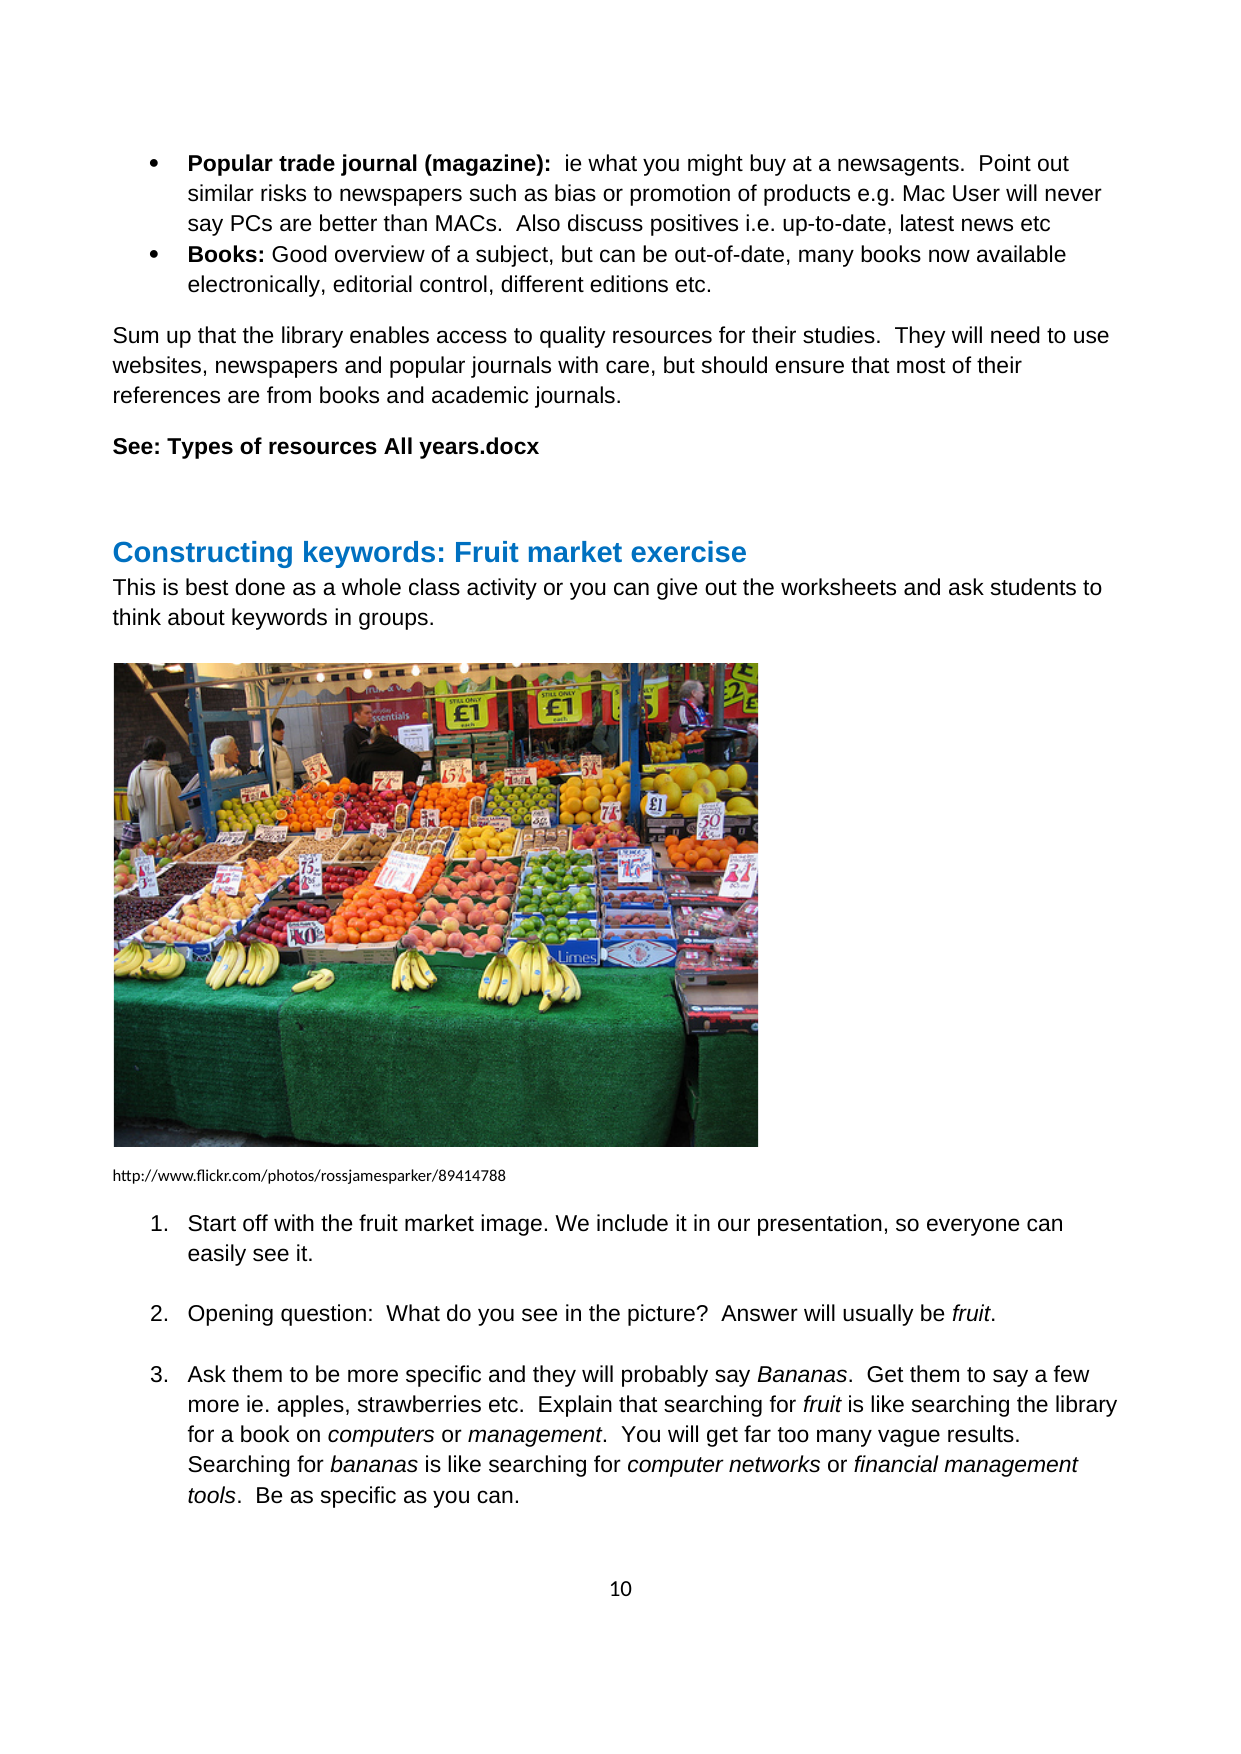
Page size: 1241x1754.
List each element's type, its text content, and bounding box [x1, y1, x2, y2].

list Books: Good overview of a subject, but can be out-of-date, many books now available electronically, editorial control, different editions etc. [150, 241, 1128, 297]
picture [113, 663, 759, 1147]
text This is best done as a whole class activity or you can give out the worksheets and ask students to think about keywords in groups. [112, 574, 1128, 631]
list Opening question: What do you see in the picture? Answer will usually be fruit. [150, 1300, 1128, 1327]
text http://www.flickr.com/photos/rossjamesparker/89414788 [112, 1166, 1128, 1186]
subtitle Constructing keywords: Fruit market exercise [112, 535, 1128, 569]
list Popular trade journal (magazine): ie what you might buy at a newsagents. Point out similar risks to newspapers such as bias or promotion of products e.g. Mac User will never say PCs are better than MACs. Also discuss positives i.e. up-to-date, latest news etc [150, 150, 1128, 237]
list Ask them to be more specific and they will probably say Bananas. Get them to say a few more ie. apples, strawberries etc. Explain that searching for fruit is like searching the library for a book on computers or management. You will get far too many vague results. Searching for bananas is like searching for computer networks or financial management tools. Be as specific as you can. [150, 1361, 1128, 1508]
text Sum up that the library enables access to quality resources for their studies. They will need to use websites, newspapers and popular journals with care, but should ensure that most of their references are from books and academic journals. [112, 322, 1128, 409]
list Start off with the fruit market image. We include it in our presentation, so everyone can easily see it. [150, 1210, 1128, 1266]
text See: Types of resources All years.docx [112, 433, 1128, 460]
